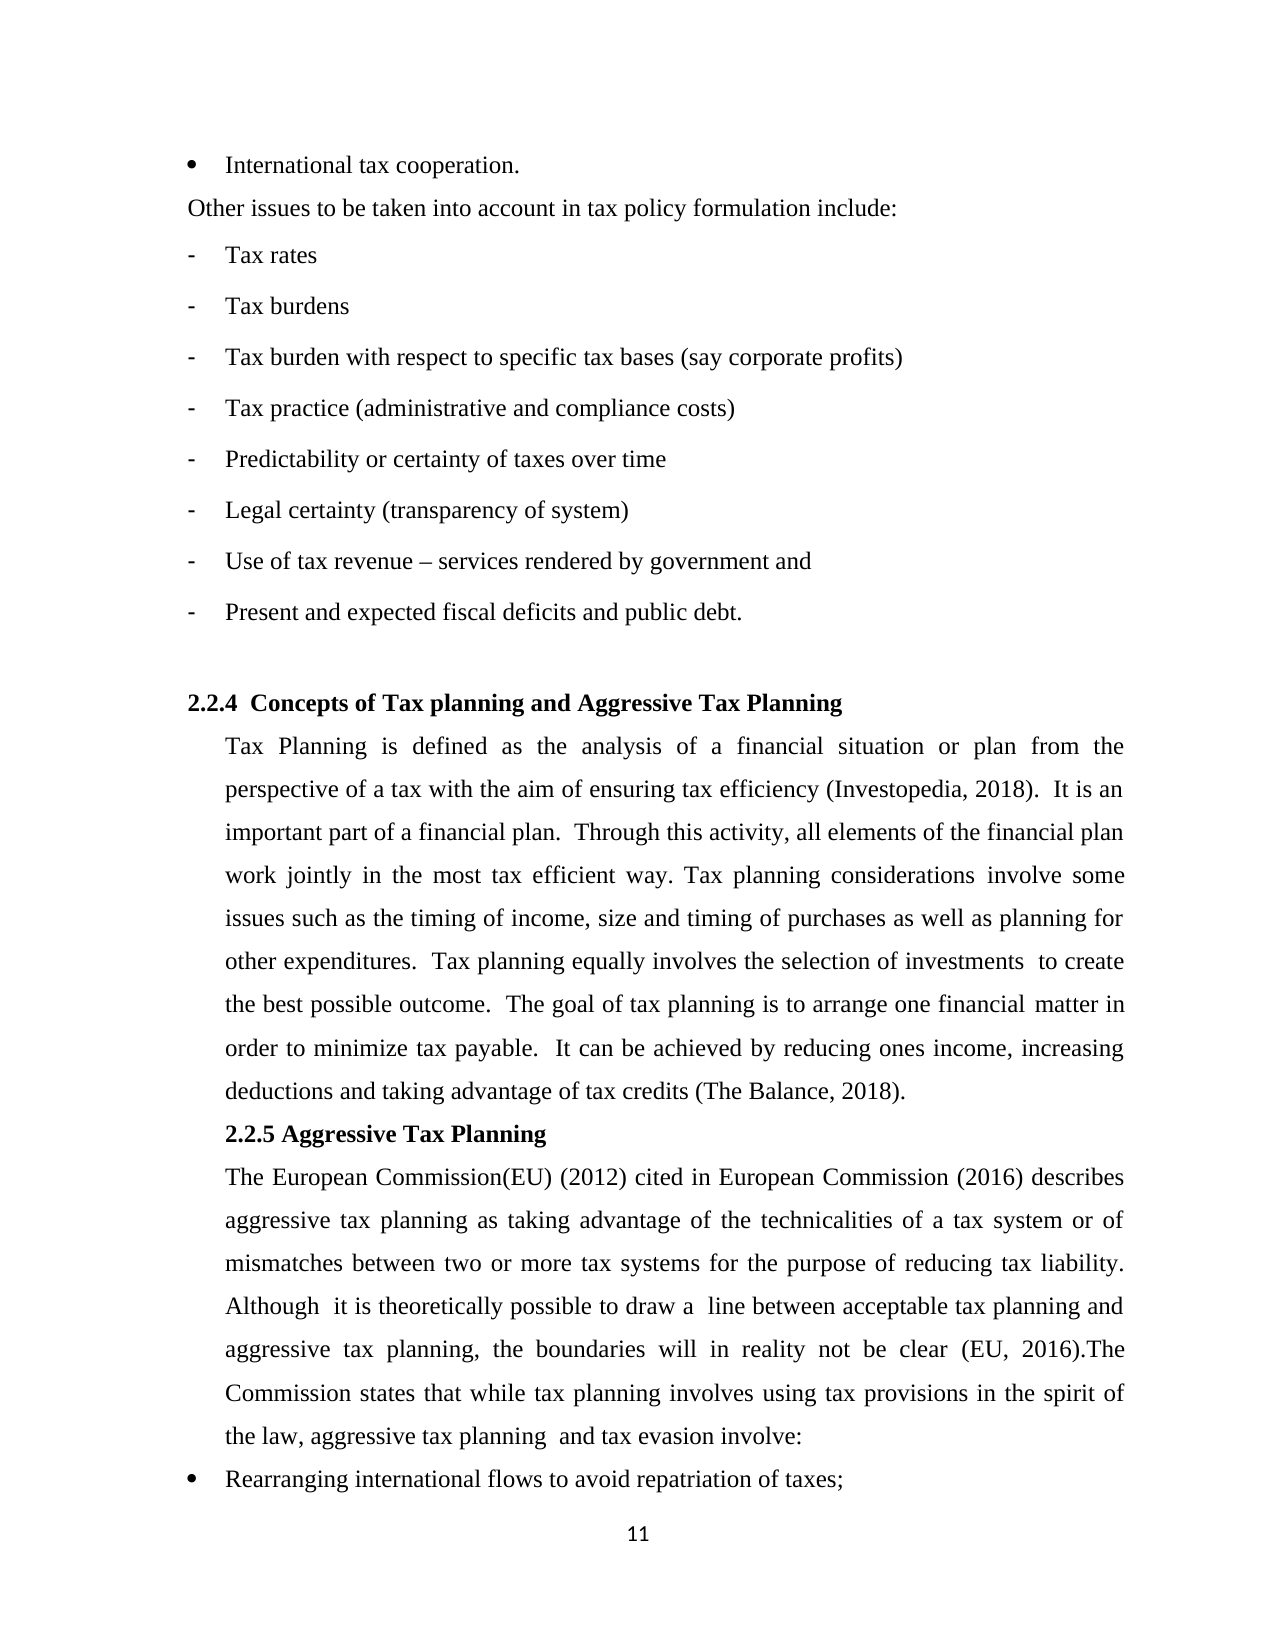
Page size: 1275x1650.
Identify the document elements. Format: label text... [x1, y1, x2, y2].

list Use of tax revenue – services rendered by government and [187, 542, 1125, 577]
text Other issues to be taken into account in tax policy formulation include: [187, 193, 1125, 222]
text Tax Planning is defined as the analysis of a financial situation or plan from the perspective of a tax with the aim of ensuring tax efficiency (Investopedia, 2018). It is an important part of a financial plan. Through this activity, all elements of the financial plan work jointly in the most tax efficient way. Tax planning considerations involve some issues such as the timing of income, size and timing of purchases as well as planning for other expenditures. Tax planning equally involves the selection of investments to create the best possible outcome. The goal of tax planning is to arrange one financial matter in order to minimize tax payable. It can be achieved by reducing ones income, increasing deductions and taking advantage of tax credits (The Balance, 2018). [225, 731, 1125, 1104]
list Tax burdens [187, 287, 1125, 321]
list International tax cooperation. [187, 150, 1125, 179]
list Tax rates [187, 236, 1125, 270]
text The European Commission(EU) (2012) cited in European Commission (2016) describes aggressive tax planning as taking advantage of the technicalities of a tax system or of mismatches between two or more tax systems for the purpose of reducing tax liability. Although it is theoretically possible to draw a line between acceptable tax planning and aggressive tax planning, the boundaries will in reality not be clear (EU, 2016).The Commission states that while tax planning involves using tax provisions in the spirit of the law, aggressive tax planning and tax evasion involve: [225, 1162, 1125, 1449]
text 2.2.4 Concepts of Tax planning and Aggressive Tax Planning [150, 688, 1125, 716]
list Tax practice (administrative and compliance costs) [187, 389, 1125, 423]
list Present and expected fiscal deficits and public debt. [187, 593, 1125, 628]
list Legal certainty (transparency of system) [187, 491, 1125, 526]
list Predictability or certainty of taxes over time [187, 440, 1125, 474]
list Rearranging international flows to avoid repatriation of taxes; [187, 1464, 1125, 1493]
text 2.2.5 Aggressive Tax Planning [150, 1119, 1125, 1148]
list Tax burden with respect to specific tax bases (say corporate profits) [187, 338, 1125, 372]
